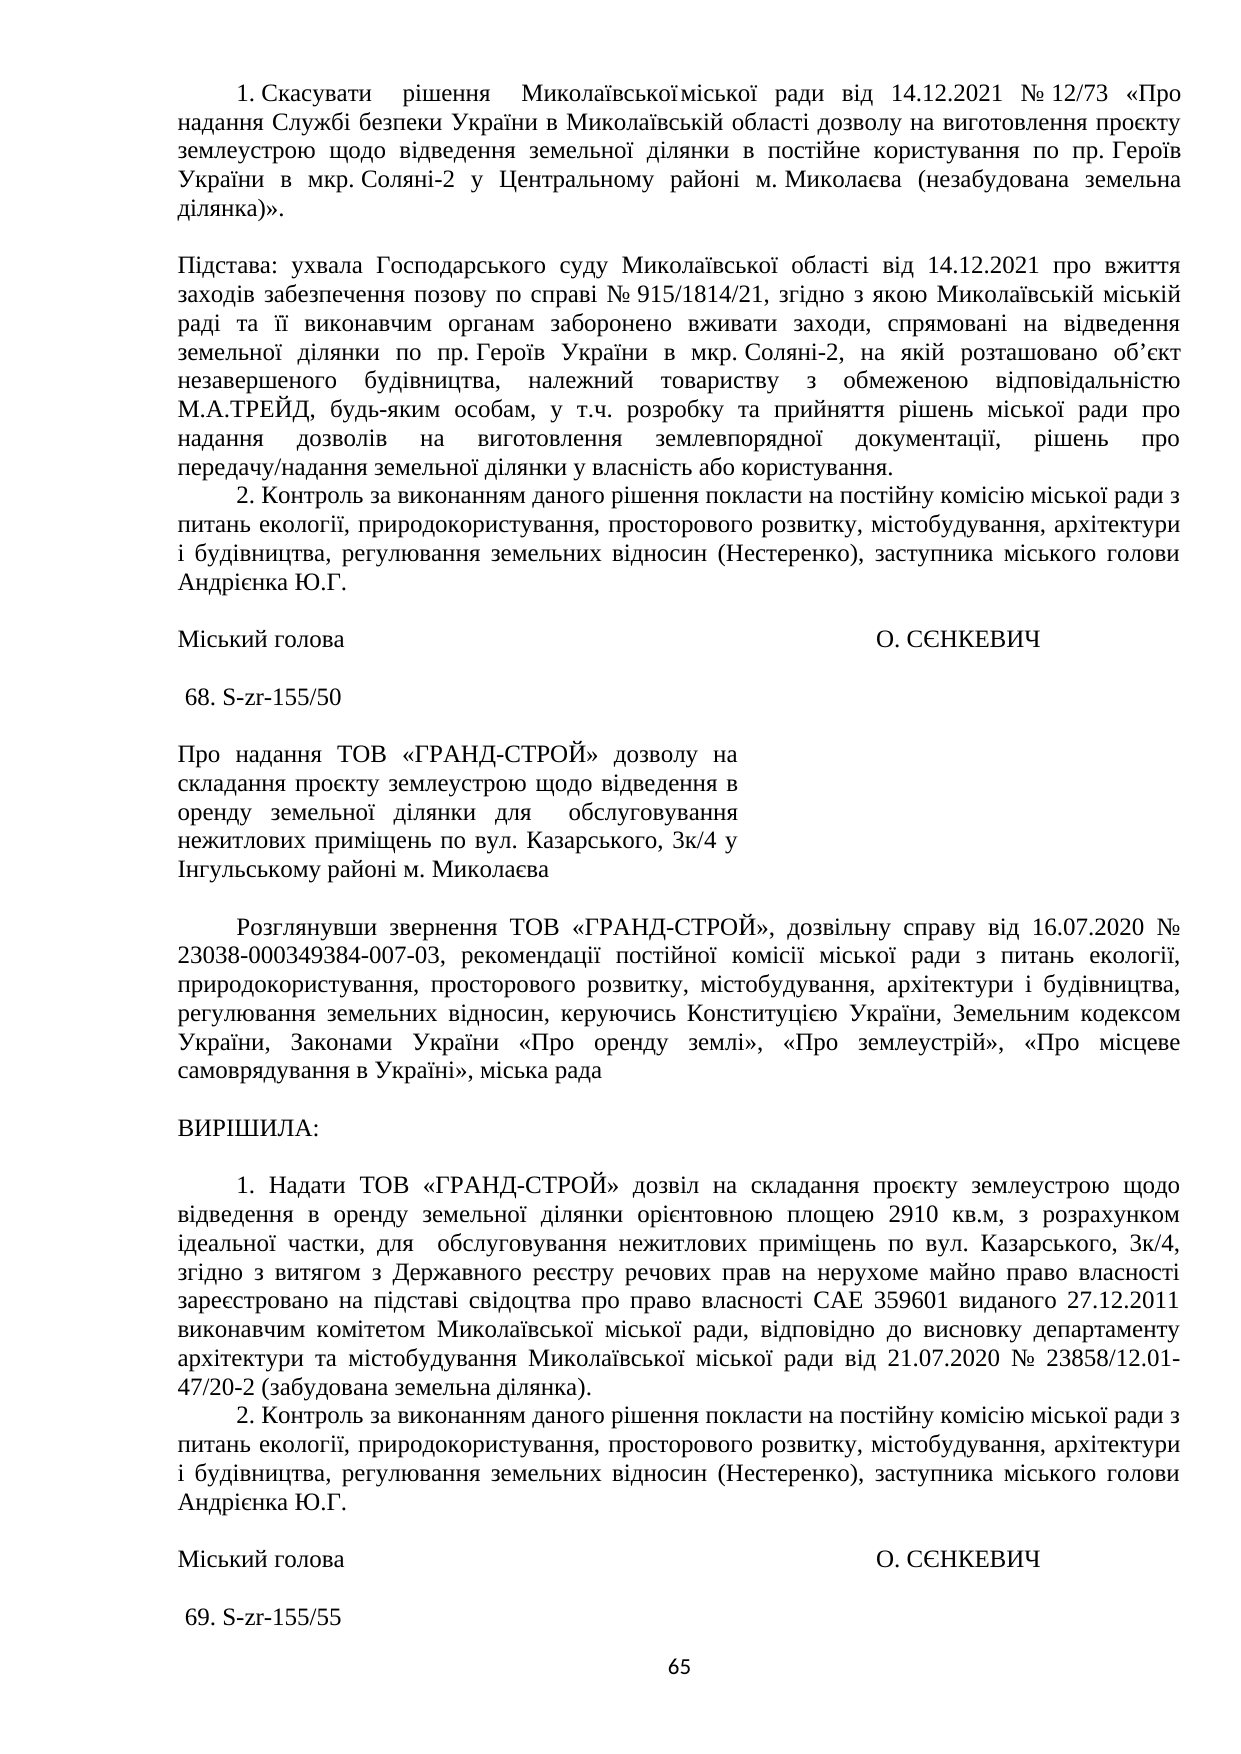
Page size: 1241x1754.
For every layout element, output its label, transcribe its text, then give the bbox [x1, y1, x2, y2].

text Підстава: ухвала Господарського суду Миколаївської області від 14.12.2021 про вжиття заходів забезпечення позову по справі № 915/1814/21, згідно з якою Миколаївській міській раді та її виконавчим органам заборонено вживати заходи, спрямовані на відведення земельної ділянки по пр. Героїв України в мкр. Соляні-2, на якій розташовано об’єкт незавершеного будівництва, належний товариству з обмеженою відповідальністю М.А.ТРЕЙД, будь-яким особам, у т.ч. розробку та прийняття рішень міської ради про надання дозволів на виготовлення землевпорядної документації, рішень про передачу/надання земельної ділянки у власність або користування. [177, 250, 1181, 480]
text Про надання ТОВ «ГРАНД-СТРОЙ» дозволу на складання проєкту землеустрою щодо відведення в оренду земельної ділянки для обслуговування нежитлових приміщень по вул. Казарського, 3к/4 у Інгульському районі м. Миколаєва [177, 739, 738, 883]
text ВИРІШИЛА: [177, 1113, 1181, 1142]
text Міський голова О. СЄНКЕВИЧ [177, 624, 1181, 653]
text 1. Надати ТОВ «ГРАНД-СТРОЙ» дозвіл на складання проєкту землеустрою щодо відведення в оренду земельної ділянки орієнтовною площею 2910 кв.м, з розрахунком ідеальної частки, для обслуговування нежитлових приміщень по вул. Казарського, 3к/4, згідно з витягом з Державного реєстру речових прав на нерухоме майно право власності зареєстровано на підставі свідоцтва про право власності САЕ 359601 виданого 27.12.2011 виконавчим комітетом Миколаївської міської ради, відповідно до висновку департаменту архітектури та містобудування Миколаївської міської ради від 21.07.2020 № 23858/12.01-47/20-2 (забудована земельна ділянка). [177, 1170, 1181, 1400]
text Розглянувши звернення ТОВ «ГРАНД-СТРОЙ», дозвільну справу від 16.07.2020 № 23038-000349384-007-03, рекомендації постійної комісії міської ради з питань екології, природокористування, просторового розвитку, містобудування, архітектури і будівництва, регулювання земельних відносин, керуючись Конституцією України, Земельним кодексом України, Законами України «Про оренду землі», «Про землеустрій», «Про місцеве самоврядування в Україні», міська рада [177, 912, 1181, 1084]
text 2. Контроль за виконанням даного рішення покласти на постійну комісію міської ради з питань екології, природокористування, просторового розвитку, містобудування, архітектури і будівництва, регулювання земельних відносин (Нестеренко), заступника міського голови Андрієнка Ю.Г. [177, 1400, 1181, 1515]
list S-zr-155/50 [184, 682, 1181, 710]
text 1. Скасувати рішення Миколаївської міської ради від 14.12.2021 № 12/73 «Про надання Службі безпеки України в Миколаївській області дозволу на виготовлення проєкту землеустрою щодо відведення земельної ділянки в постійне користування по пр. Героїв України в мкр. Соляні-2 у Центральному районі м. Миколаєва (незабудована земельна ділянка)». [177, 78, 1181, 222]
text 2. Контроль за виконанням даного рішення покласти на постійну комісію міської ради з питань екології, природокористування, просторового розвитку, містобудування, архітектури і будівництва, регулювання земельних відносин (Нестеренко), заступника міського голови Андрієнка Ю.Г. [177, 480, 1181, 595]
text Міський голова О. СЄНКЕВИЧ [177, 1544, 1181, 1573]
list S-zr-155/55 [184, 1602, 1181, 1630]
